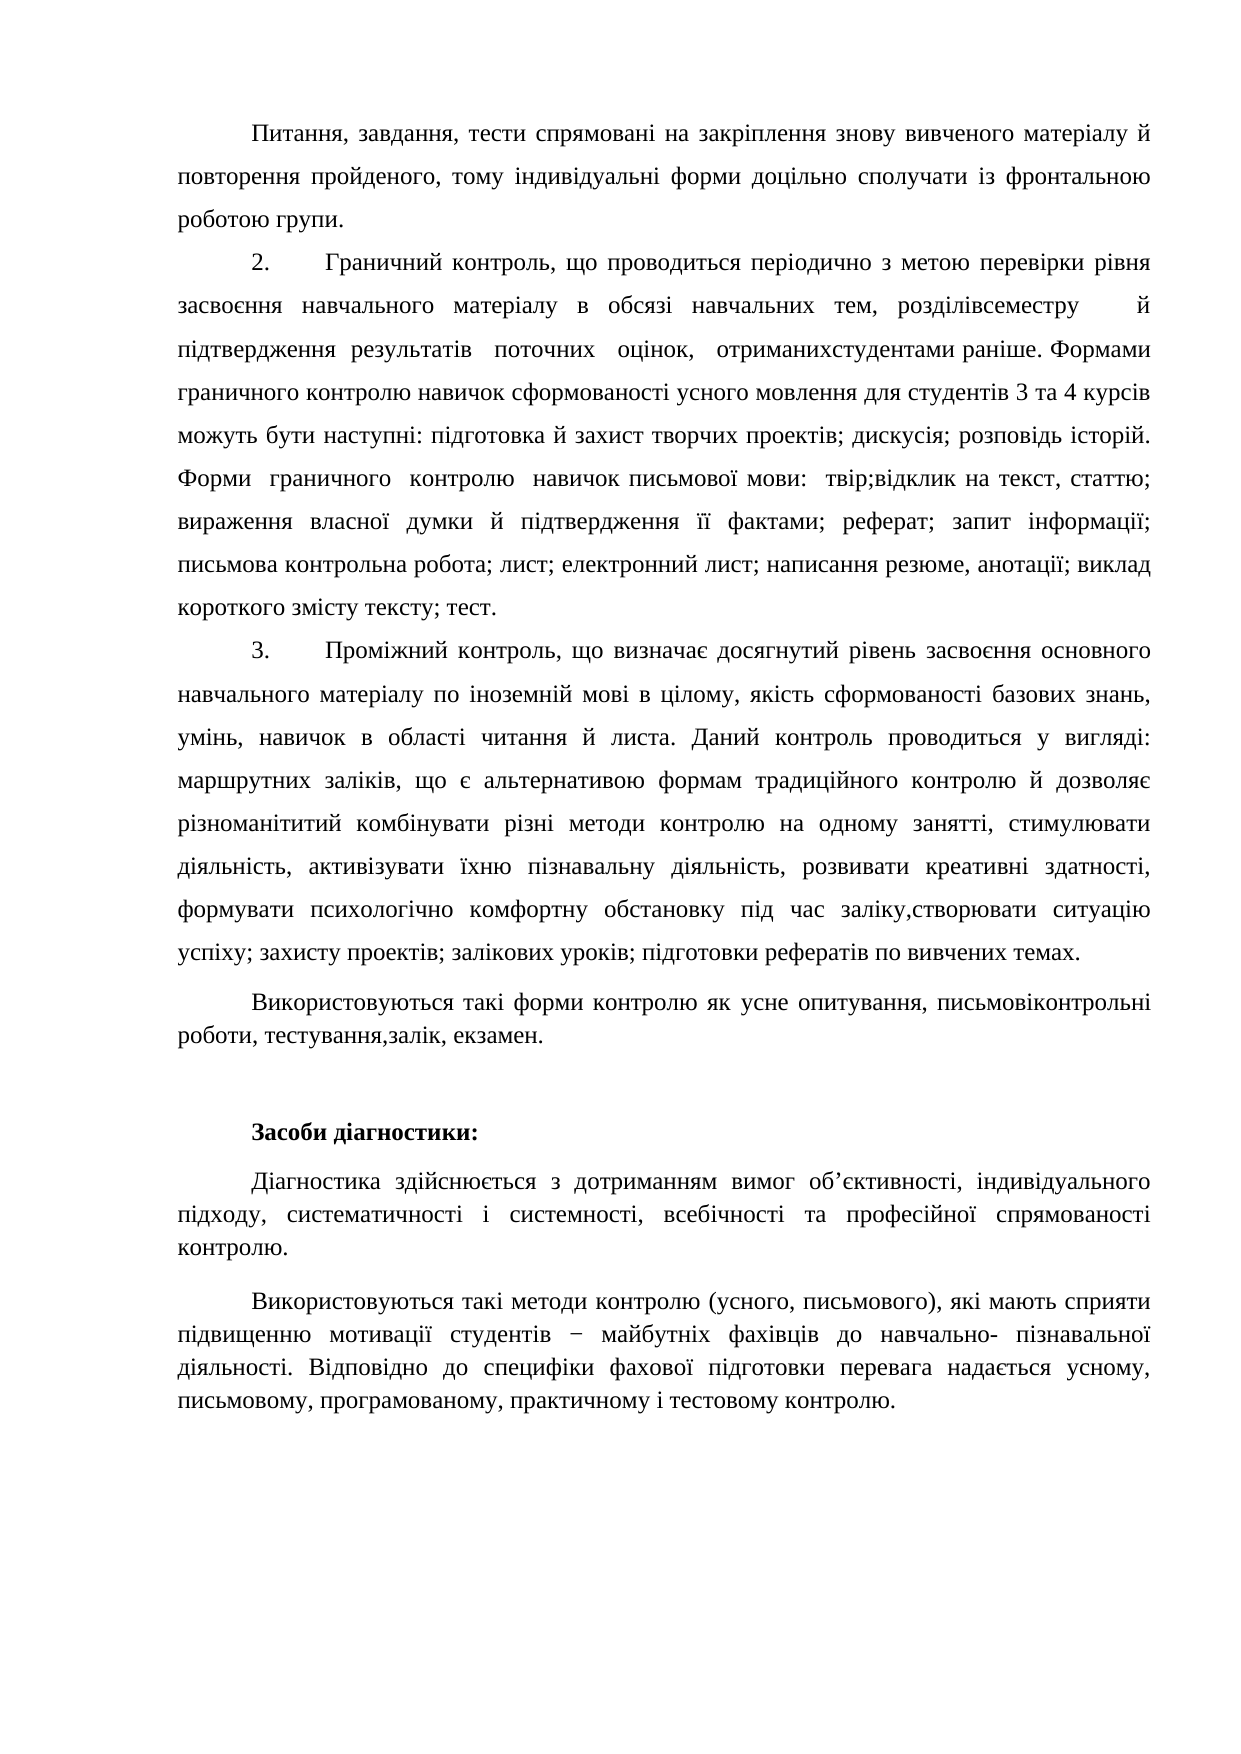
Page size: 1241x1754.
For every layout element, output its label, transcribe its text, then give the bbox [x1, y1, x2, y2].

text 3. Проміжний контроль, що визначає досягнутий рівень засвоєння основного навчального матеріалу по іноземній мові в цілому, якість сформованості базових знань, умінь, навичок в області читання й листа. Даний контроль проводиться у вигляді: маршрутних заліків, що є альтернативою формам традиційного контролю й дозволяє різноманітитий комбінувати різні методи контролю на одному занятті, стимулювати діяльність, активізувати їхню пізнавальну діяльність, розвивати креативні здатності, формувати психологічно комфортну обстановку під час заліку,створювати ситуацію успіху; захисту проектів; залікових уроків; підготовки рефератів по вивчених темах. [177, 636, 1152, 966]
text Використовуються такі методи контролю (усного, письмового), які мають сприяти підвищенню мотивації студентів − майбутніх фахівців до навчально- пізнавальної діяльності. Відповідно до специфіки фахової підготовки перевага надається усному, письмовому, програмованому, практичному і тестовому контролю. [177, 1286, 1152, 1414]
text Діагностика здійснюється з дотриманням вимог об’єктивності, індивідуального підходу, систематичності і системності, всебічності та професійної спрямованості контролю. [177, 1166, 1152, 1261]
text 2. Граничний контроль, що проводиться періодично з метою перевірки рівня засвоєння навчального матеріалу в обсязі навчальних тем, розділівсеместру й підтвердження результатів поточних оцінок, отриманихстудентами раніше. Формами граничного контролю навичок сформованості усного мовлення для студентів 3 та 4 курсів можуть бути наступні: підготовка й захист творчих проектів; дискусія; розповідь історій. Форми граничного контролю навичок письмової мови: твір;відклик на текст, статтю; вираження власної думки й підтвердження її фактами; реферат; запит інформації; письмова контрольна робота; лист; електронний лист; написання резюме, анотації; виклад короткого змісту тексту; тест. [177, 247, 1152, 621]
text Питання, завдання, тести спрямовані на закріплення знову вивченого матеріалу й повторення пройденого, тому індивідуальні форми доцільно сполучати із фронтальною роботою групи. [177, 118, 1152, 233]
text Засоби діагностики: [177, 1117, 1152, 1146]
text Використовуються такі форми контролю як усне опитування, письмовіконтрольні роботи, тестування,залік, екзамен. [177, 987, 1152, 1049]
